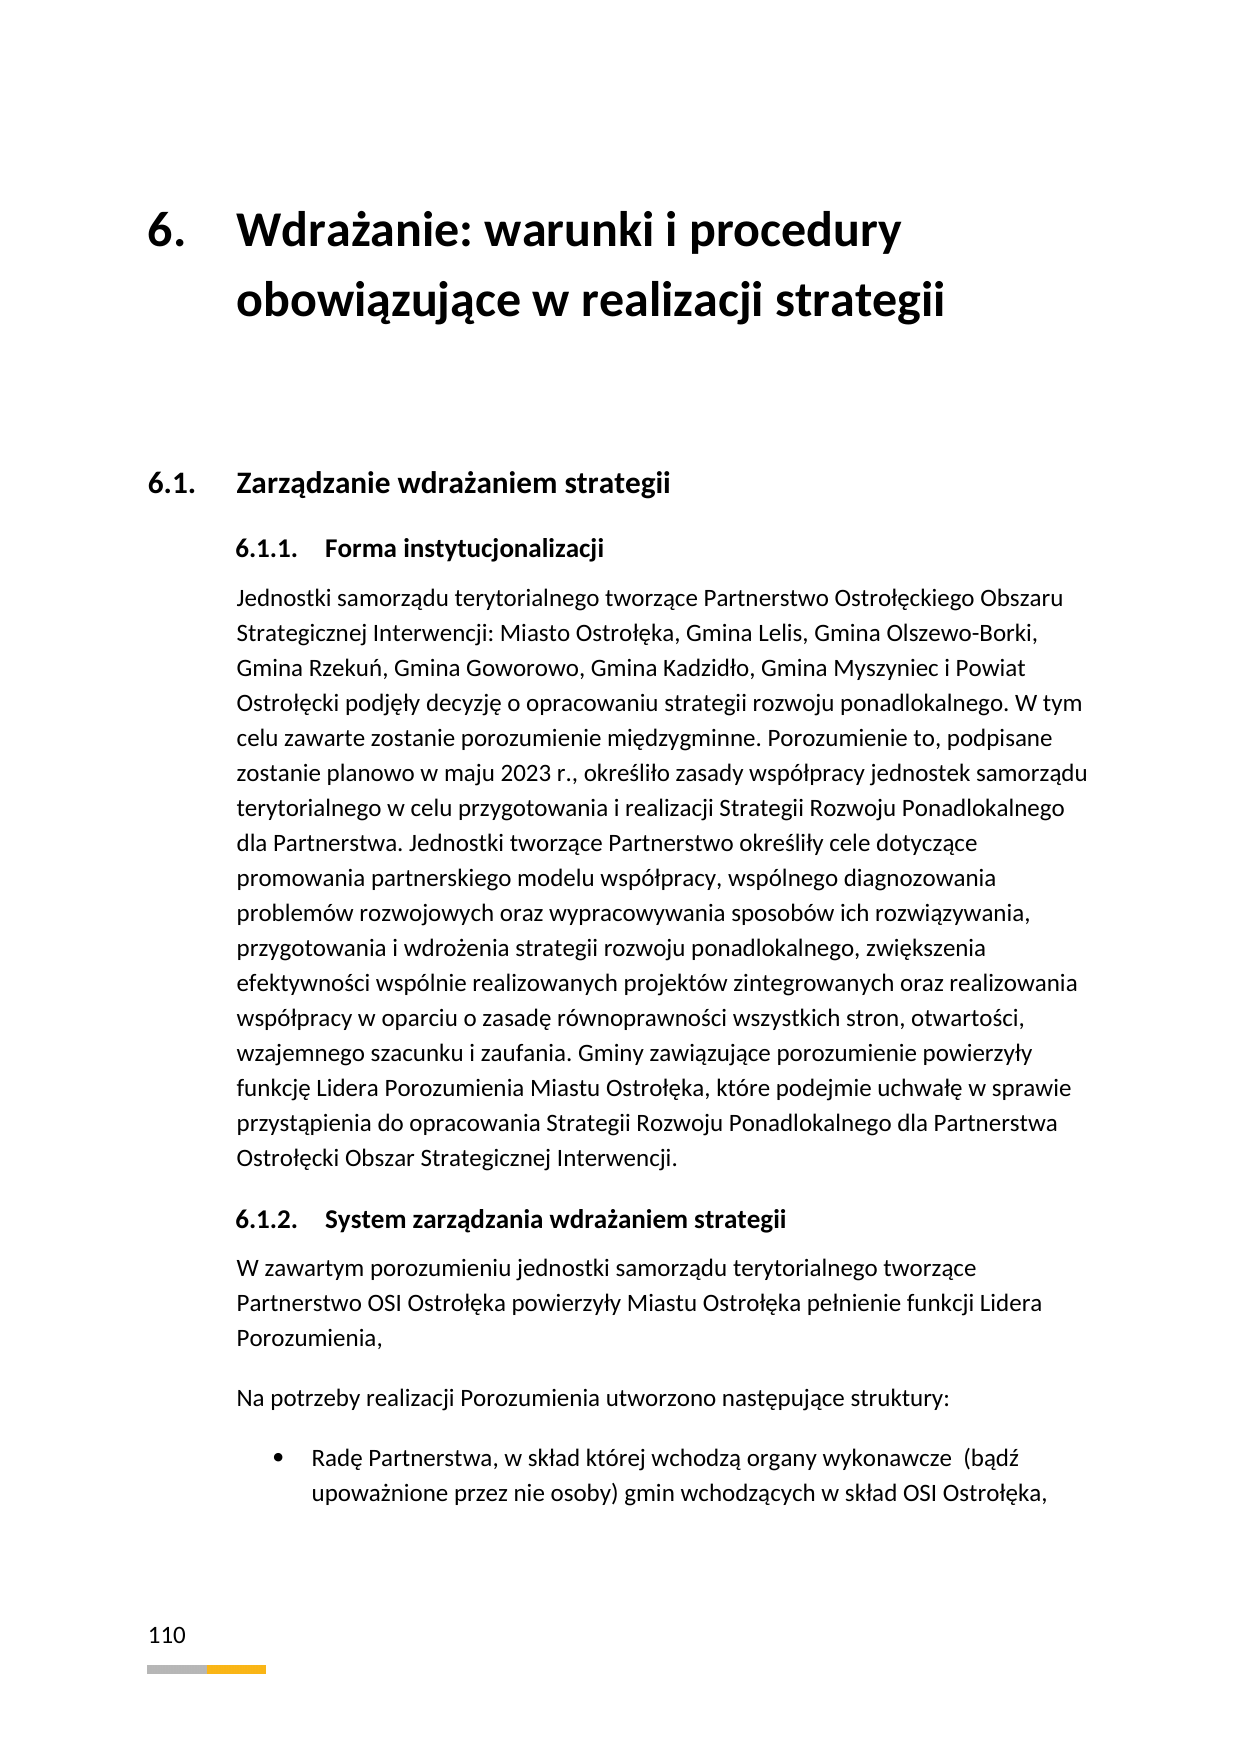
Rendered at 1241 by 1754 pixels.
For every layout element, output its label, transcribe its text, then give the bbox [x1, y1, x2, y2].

subtitle Zarządzanie wdrażaniem strategii [148, 463, 1092, 501]
text Jednostki samorządu terytorialnego tworzące Partnerstwo Ostrołęckiego Obszaru Strategicznej Interwencji: Miasto Ostrołęka, Gmina Lelis, Gmina Olszewo-Borki, Gmina Rzekuń, Gmina Goworowo, Gmina Kadzidło, Gmina Myszyniec i Powiat Ostrołęcki podjęły decyzję o opracowaniu strategii rozwoju ponadlokalnego. W tym celu zawarte zostanie porozumienie międzygminne. Porozumienie to, podpisane zostanie planowo w maju 2023 r., określiło zasady współpracy jednostek samorządu terytorialnego w celu przygotowania i realizacji Strategii Rozwoju Ponadlokalnego dla Partnerstwa. Jednostki tworzące Partnerstwo określiły cele dotyczące promowania partnerskiego modelu współpracy, wspólnego diagnozowania problemów rozwojowych oraz wypracowywania sposobów ich rozwiązywania, przygotowania i wdrożenia strategii rozwoju ponadlokalnego, zwiększenia efektywności wspólnie realizowanych projektów zintegrowanych oraz realizowania współpracy w oparciu o zasadę równoprawności wszystkich stron, otwartości, wzajemnego szacunku i zaufania. Gminy zawiązujące porozumienie powierzyły funkcję Lidera Porozumienia Miastu Ostrołęka, które podejmie uchwałę w sprawie przystąpienia do opracowania Strategii Rozwoju Ponadlokalnego dla Partnerstwa Ostrołęcki Obszar Strategicznej Interwencji. [236, 582, 1092, 1173]
subtitle Wdrażanie: warunki i procedury obowiązujące w realizacji strategii [148, 198, 1092, 329]
text Na potrzeby realizacji Porozumienia utworzono następujące struktury: [236, 1382, 1092, 1413]
subtitle Forma instytucjonalizacji [235, 532, 1092, 565]
text W zawartym porozumieniu jednostki samorządu terytorialnego tworzące Partnerstwo OSI Ostrołęka powierzyły Miastu Ostrołęka pełnienie funkcji Lidera Porozumienia, [236, 1252, 1092, 1353]
picture [147, 1665, 266, 1674]
list Radę Partnerstwa, w skład której wchodzą organy wykonawcze (bądź upoważnione przez nie osoby) gmin wchodzących w skład OSI Ostrołęka, [274, 1442, 1092, 1508]
subtitle System zarządzania wdrażaniem strategii [235, 1202, 1092, 1235]
